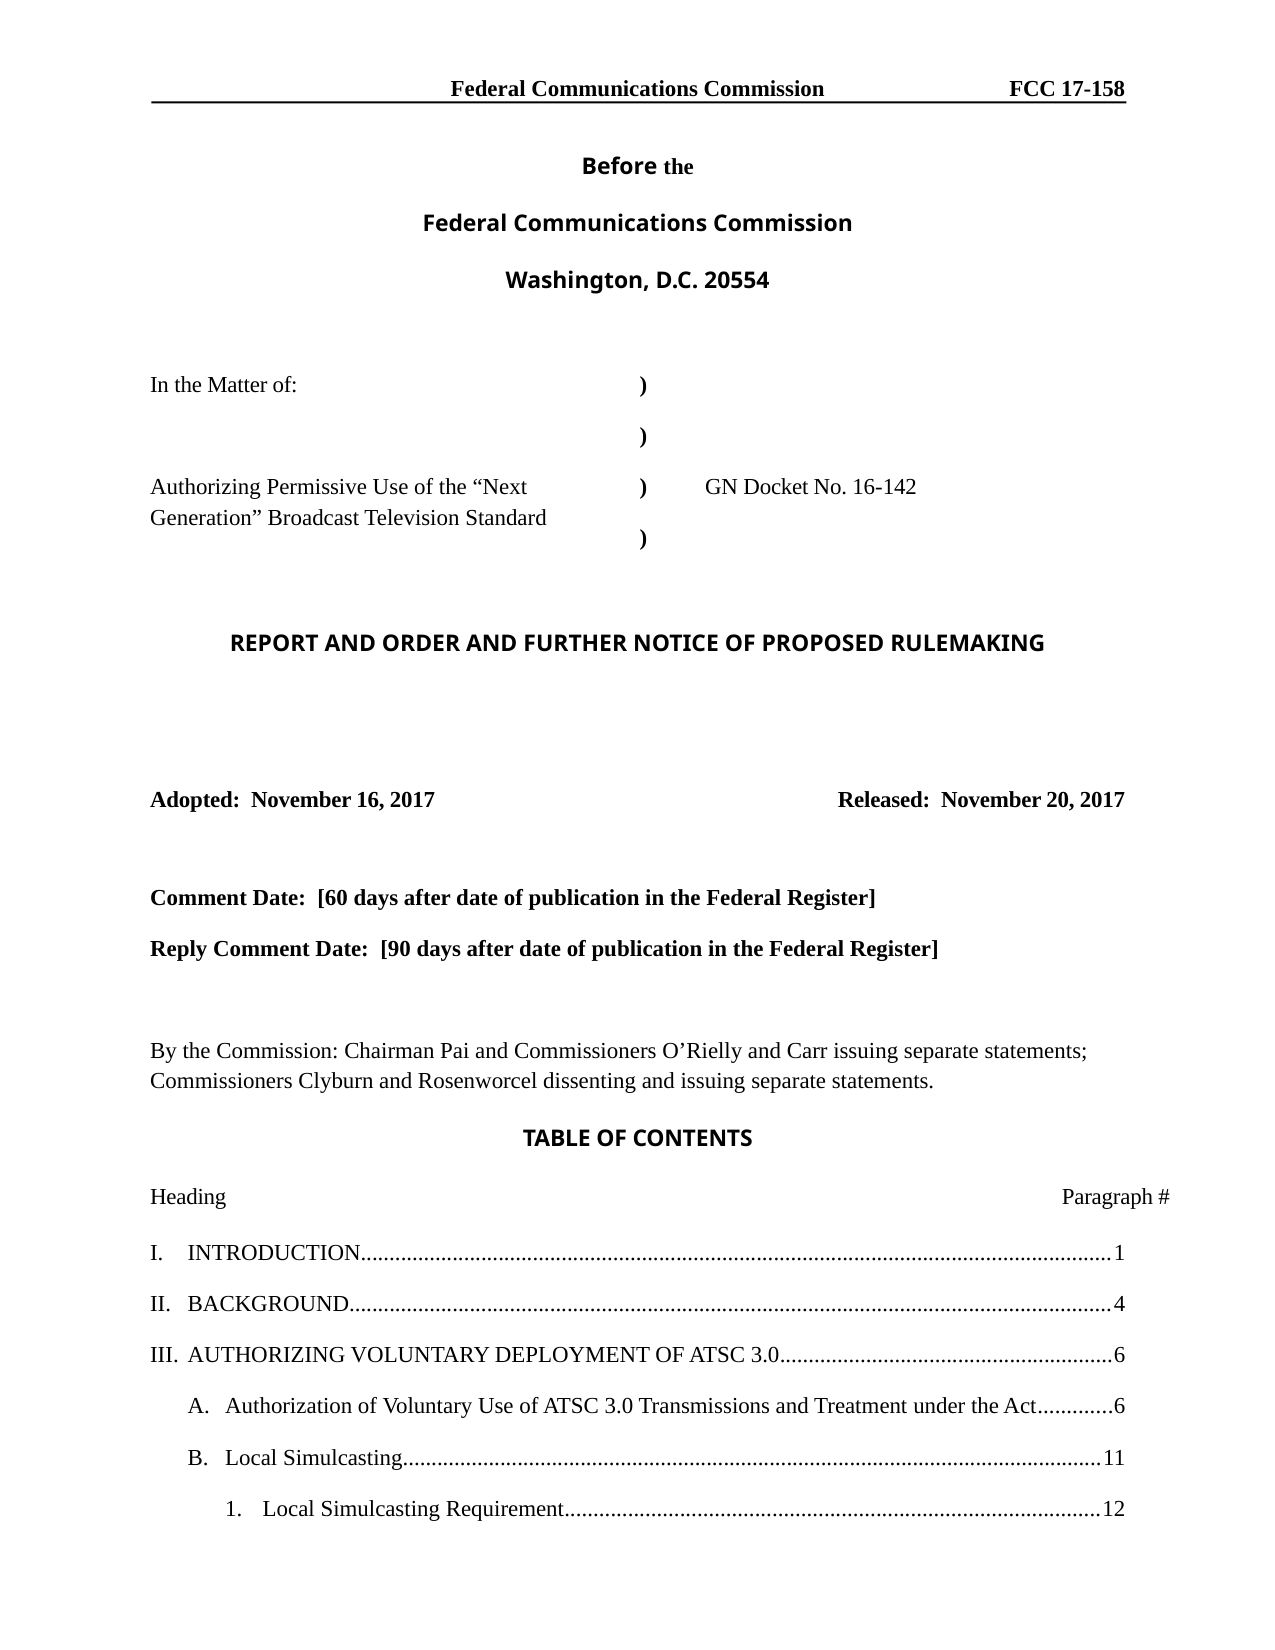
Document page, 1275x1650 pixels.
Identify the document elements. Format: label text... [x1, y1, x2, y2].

text Before the [150, 150, 1125, 181]
text Washington, D.C. 20554 [150, 263, 1125, 295]
text Adopted: November 16, 2017 Released: November 20, 2017 [150, 787, 1125, 812]
text 1. Local Simulcasting Requirement 12 [225, 1495, 1050, 1522]
text III. Authorizing voluntary deployment of atsc 3.0 6 [150, 1341, 1050, 1368]
text A. Authorization of Voluntary Use of ATSC 3.0 Transmissions and Treatment under the Act 6 [187, 1393, 1050, 1419]
table_header ) ) ) ) [628, 371, 694, 576]
text Reply Comment Date: [90 days after date of publication in the Federal Register] [150, 935, 1125, 961]
text B. Local Simulcasting 11 [187, 1444, 1050, 1470]
title Table of Contents [150, 1122, 1125, 1154]
text II. Background 4 [150, 1290, 1050, 1316]
table_header GN Docket No. 16-142 [694, 371, 1136, 576]
title Heading Paragraph # [150, 1183, 1125, 1210]
text Report and Order and further notice of proposed rulemaking [150, 627, 1125, 658]
text Federal Communications Commission [150, 207, 1125, 238]
text Comment Date: [60 days after date of publication in the Federal Register] [150, 884, 1125, 910]
text By the Commission: Chairman Pai and Commissioners O’Rielly and Carr issuing separate statements; Commissioners Clyburn and Rosenworcel dissenting and issuing separate statements. [150, 1037, 1125, 1093]
text I. Introduction 1 [150, 1238, 1050, 1265]
table_header In the Matter of: Authorizing Permissive Use of the “Next Generation” Broadcast Television Standard [139, 371, 628, 576]
